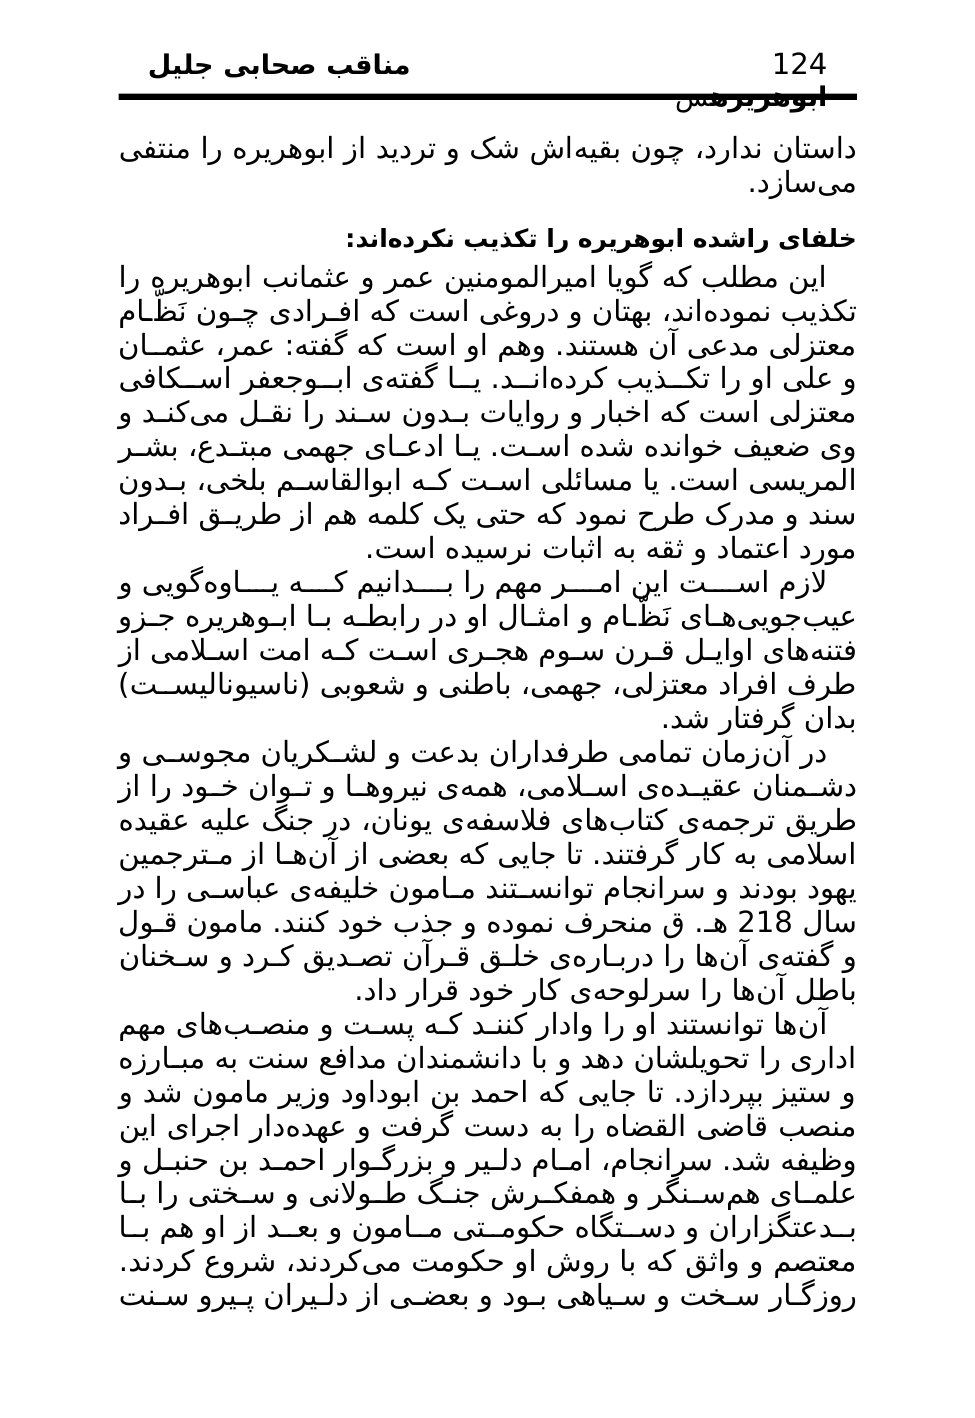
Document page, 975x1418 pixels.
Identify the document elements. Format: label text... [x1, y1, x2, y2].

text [118, 132, 857, 199]
text خلفای راشده ابوهریره را تکذیب نکرده‌اند: [118, 224, 857, 254]
text لازم است این امر مهم را بدانیم که یاوه‌گویی و عیب‌جویی‌های نَظّام و امثال او در رابطه با ابوهریره جزو فتنه‌های اوایل قرن سوم هجری است که امت اسلامی از طرف افراد معتزلی، جهمی، باطنی و شعوبی (ناسیونالیست)‌ بدان گرفتار شد. [118, 566, 857, 735]
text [118, 1007, 857, 1313]
text این مطلب که گویا امیرالمومنین عمر و عثمانب ابوهریره را تکذیب نموده‌اند، بهتان و دروغی است که افرادی چون نَظّام معتزلی مدعی آن هستند. وهم او است که گفته: عمر، عثمان و علی او را تکذیب کرده‌اند. یا گفته‌‌ی ابوجعفر اسکافی معتزلی است که اخبار و روایات بدون سند را نقل می‌کند و وی ضعیف خوانده شده است. یا ادعای جهمی مبتدع، بشر المریسی است. یا مسائلی است که ابوالقاسم بلخی، بدون سند و مدرک طرح نمود که حتی یک کلمه هم از طریق افراد مورد اعتماد و ثقه به اثبات نرسیده است. [118, 260, 857, 566]
text در آن‌زمان تمامی طرفداران بدعت و لشکریان مجوسی و دشمنان عقیده‌ی اسلامی، همه‌ی نیروها و توان خود را از طریق ترجمه‌‌ی کتاب‌های فلاسفه‌ی یونان، در جنگ علیه عقیده‌ اسلامی به کار گرفتند. تا جایی که بعضی از آن‌ها از مترجمین یهود بودند و سرانجام توانستند مامون خلیفه‌ی عباسی را در سال 218 هـ. ق منحرف نموده و جذب خود کنند. مامون قول و گفته‌ی آن‌ها را درباره‌ی خلق قرآن تصدیق کرد و سخنان باطل آن‌ها را سرلوحه‌ی کار خود قرار داد. [118, 735, 857, 1007]
